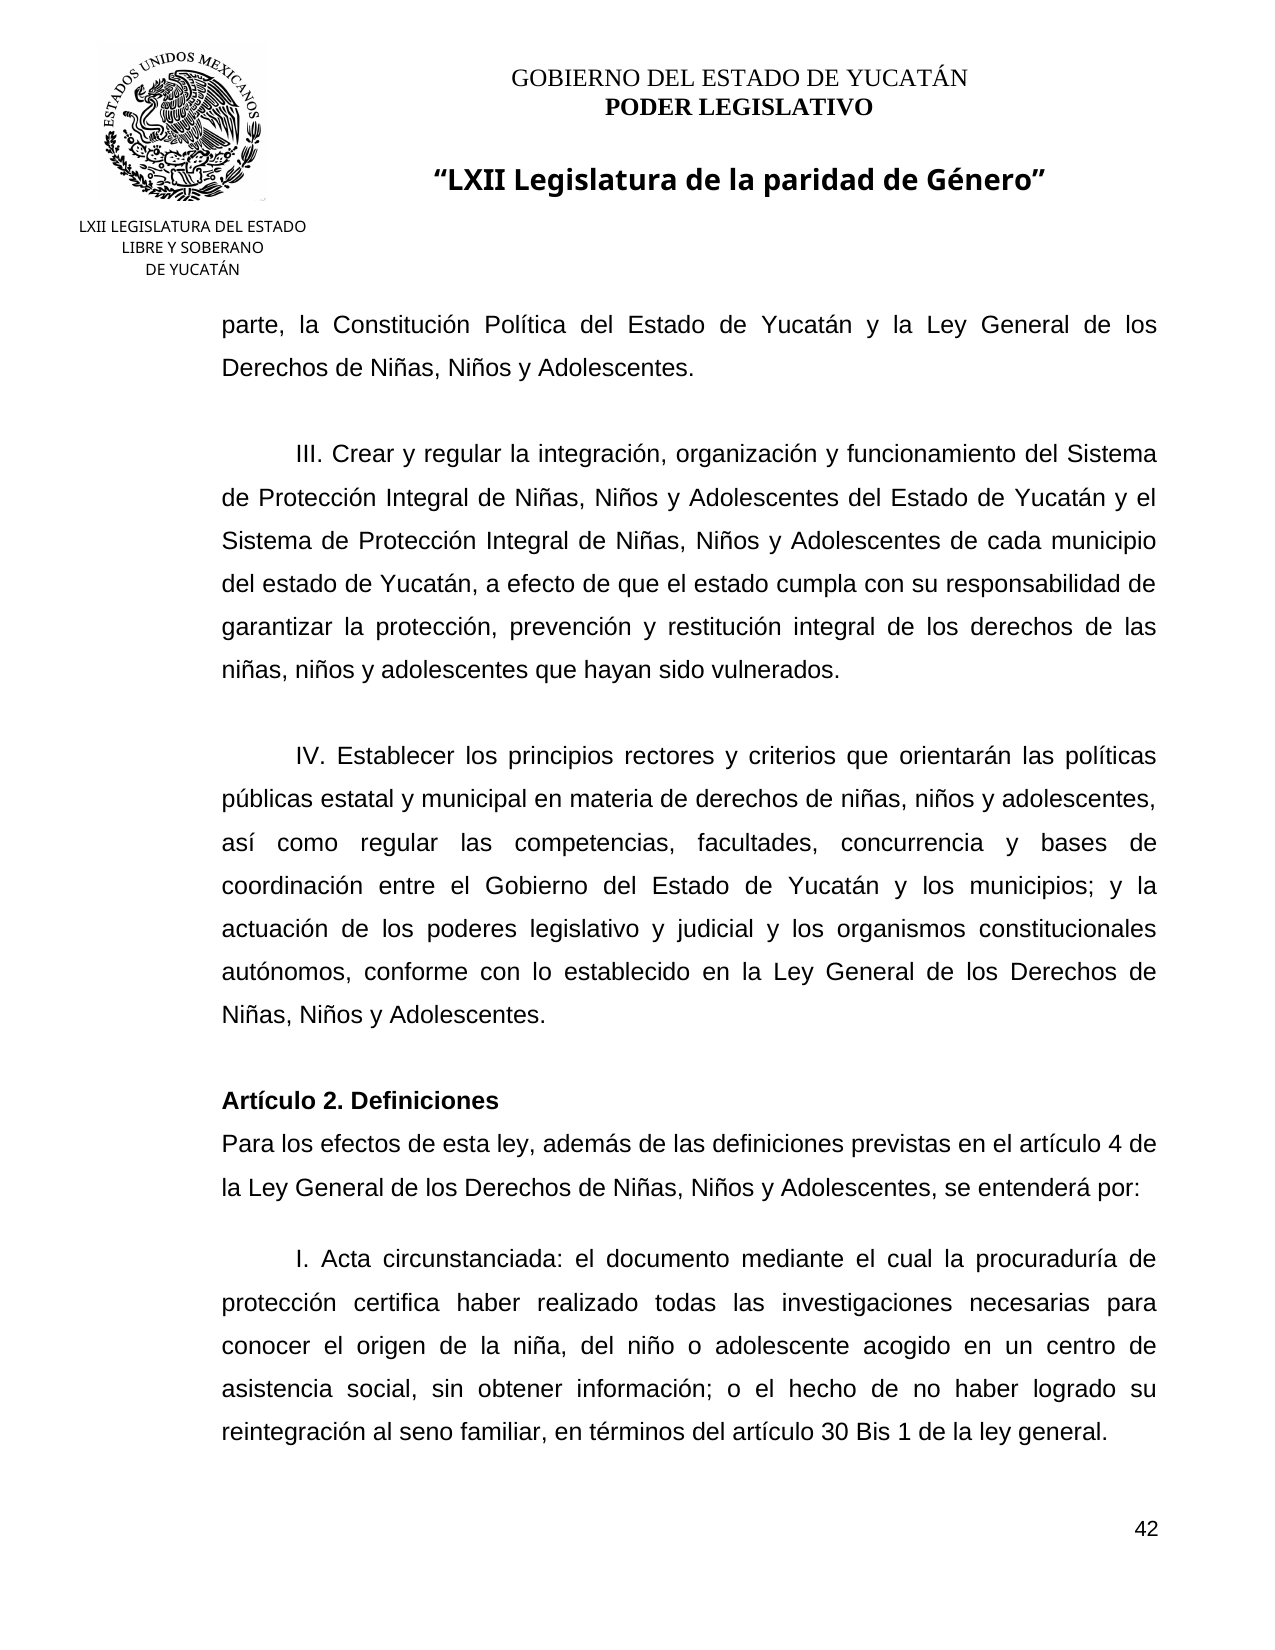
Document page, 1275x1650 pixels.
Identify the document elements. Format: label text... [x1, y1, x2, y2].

text Para los efectos de esta ley, además de las definiciones previstas en el artículo 4 de la Ley General de los Derechos de Niñas, Niños y Adolescentes, se entenderá por: [221, 1129, 1158, 1201]
text I. Acta circunstanciada: el documento mediante el cual la procuraduría de protección certifica haber realizado todas las investigaciones necesarias para conocer el origen de la niña, del niño o adolescente acogido en un centro de asistencia social, sin obtener información; o el hecho de no haber logrado su reintegración al seno familiar, en términos del artículo 30 Bis 1 de la ley general. [221, 1244, 1158, 1446]
text Artículo 2. Definiciones [221, 1086, 1158, 1115]
text IV. Establecer los principios rectores y criterios que orientarán las políticas públicas estatal y municipal en materia de derechos de niñas, niños y adolescentes, así como regular las competencias, facultades, concurrencia y bases de coordinación entre el Gobierno del Estado de Yucatán y los municipios; y la actuación de los poderes legislativo y judicial y los organismos constitucionales autónomos, conforme con lo establecido en la Ley General de los Derechos de Niñas, Niños y Adolescentes. [221, 741, 1158, 1029]
picture [98, 42, 267, 201]
text III. Crear y regular la integración, organización y funcionamiento del Sistema de Protección Integral de Niñas, Niños y Adolescentes del Estado de Yucatán y el Sistema de Protección Integral de Niñas, Niños y Adolescentes de cada municipio del estado de Yucatán, a efecto de que el estado cumpla con su responsabilidad de garantizar la protección, prevención y restitución integral de los derechos de las niñas, niños y adolescentes que hayan sido vulnerados. [221, 439, 1158, 684]
